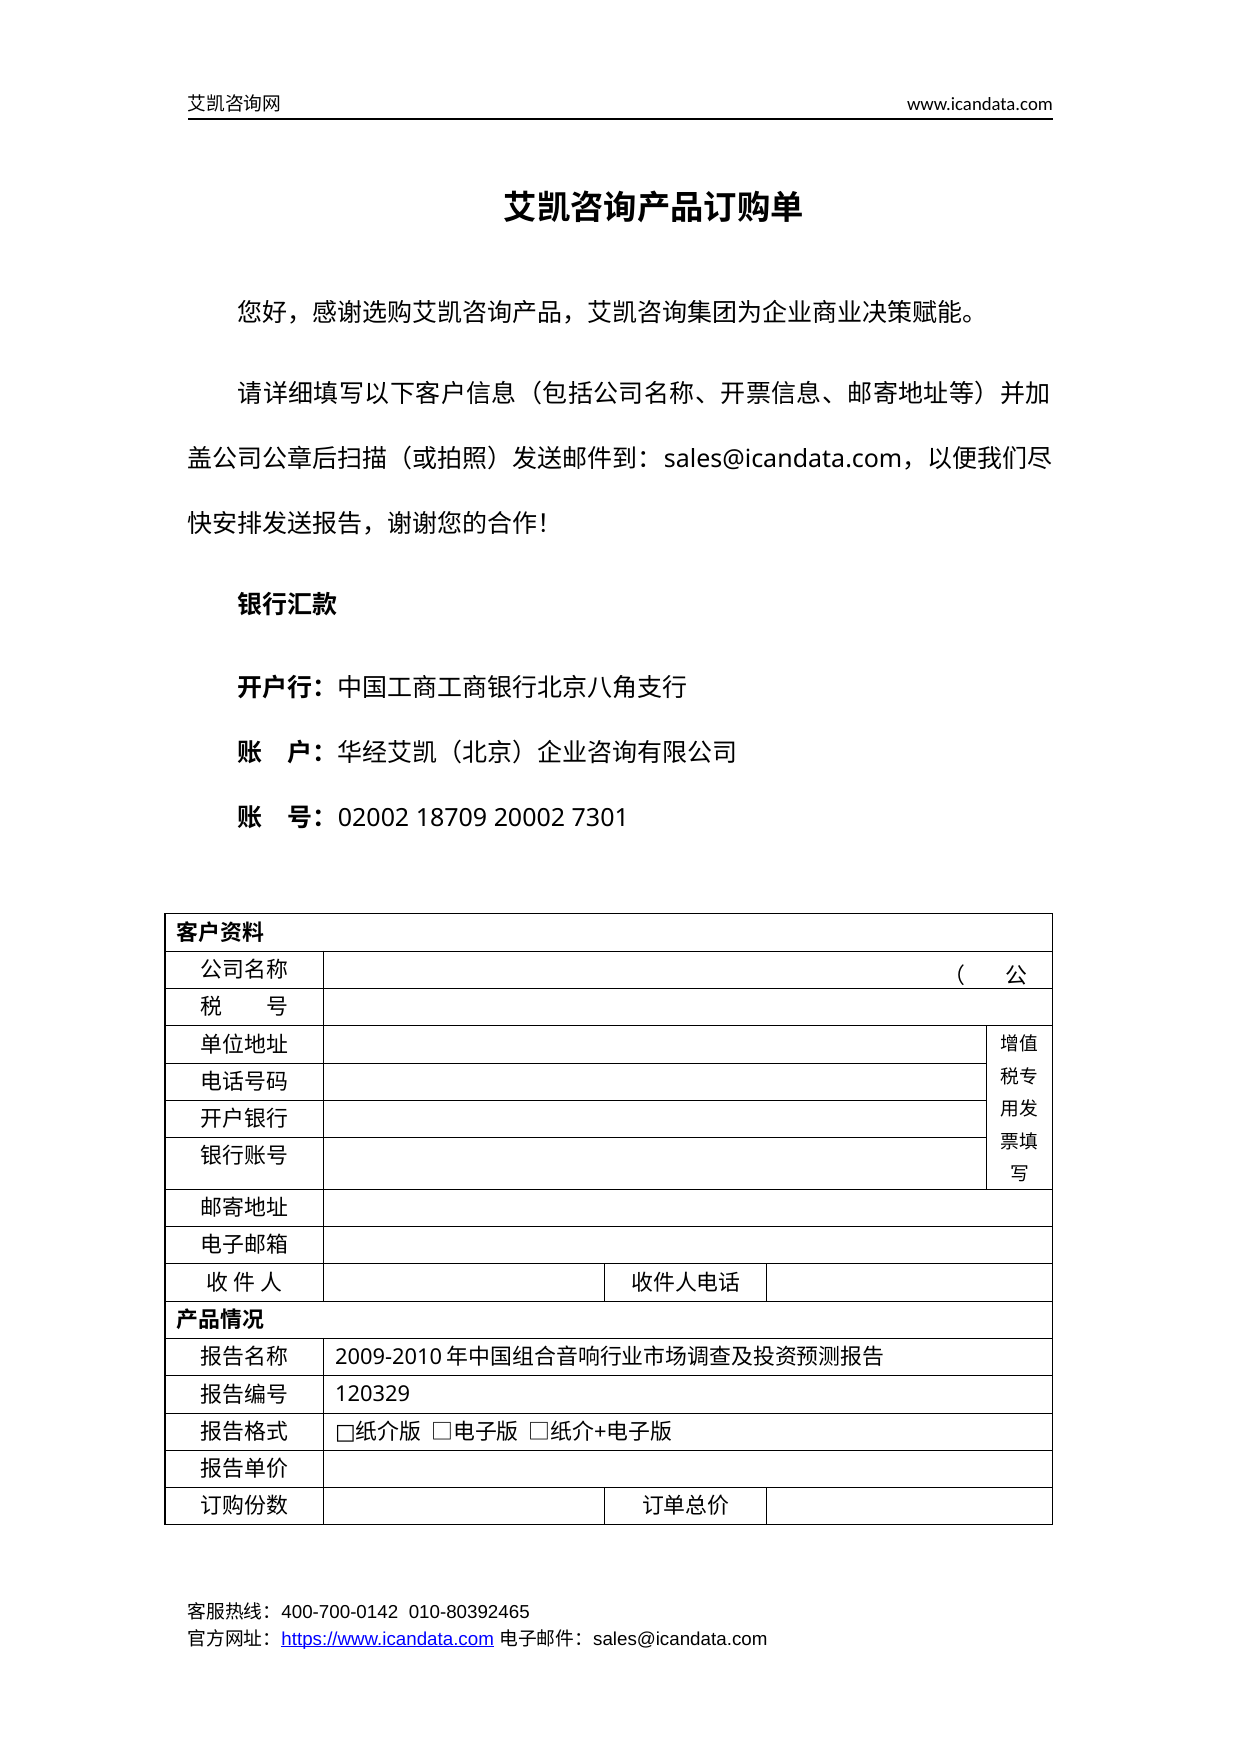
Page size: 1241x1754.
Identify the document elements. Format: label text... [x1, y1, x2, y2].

table_header 客户资料 [166, 914, 1052, 951]
table_cell 120329 [324, 1376, 1052, 1412]
table_cell [324, 1190, 1052, 1226]
table_cell 报告编号 [166, 1376, 323, 1412]
table_cell 电话号码 [166, 1064, 323, 1100]
table_cell 开户银行 [166, 1101, 323, 1137]
table_cell 单位地址 [166, 1026, 323, 1062]
table_cell 收件人电话 [605, 1264, 766, 1301]
text 账 户：华经艾凯（北京）企业咨询有限公司 [187, 718, 1053, 783]
table_cell 电子邮箱 [166, 1227, 323, 1263]
table_cell [767, 1264, 1052, 1301]
table_cell 税 号 [166, 989, 323, 1025]
table_cell 报告单价 [166, 1451, 323, 1487]
table_cell 收 件 人 [166, 1264, 323, 1301]
table_cell [767, 1488, 1052, 1524]
text 艾凯咨询产品订购单 [187, 172, 1053, 237]
table_cell 报告名称 [166, 1339, 323, 1375]
table_cell [324, 1101, 986, 1137]
table_cell [324, 1451, 1052, 1487]
text 请详细填写以下客户信息（包括公司名称、开票信息、邮寄地址等）并加盖公司公章后扫描（或拍照）发送邮件到：sales@icandata.com，以便我们尽快安排发送报告，谢谢您的合作！ [187, 359, 1053, 554]
table_cell 订购份数 [166, 1488, 323, 1524]
table_cell 公司名称 [166, 952, 323, 988]
table_cell [324, 952, 1052, 988]
table_cell 订单总价 [605, 1488, 766, 1524]
table_cell [324, 1064, 986, 1100]
table_cell [324, 1264, 604, 1301]
table_cell 2009-2010年中国组合音响行业市场调查及投资预测报告 [324, 1339, 1052, 1375]
table_cell □纸介版 □电子版 □纸介+电子版 [324, 1414, 1052, 1450]
table_cell [324, 1227, 1052, 1263]
table_cell [324, 1138, 986, 1189]
table_cell 报告格式 [166, 1414, 323, 1450]
table_cell [324, 1026, 986, 1062]
table_cell 银行账号 [166, 1138, 323, 1189]
table_cell 产品情况 [166, 1302, 1052, 1338]
table_cell 增值税专用发票填写 [987, 1026, 1052, 1189]
text 银行汇款 [187, 570, 1053, 635]
table_cell [324, 1488, 604, 1524]
text 开户行：中国工商工商银行北京八角支行 [187, 653, 1053, 718]
text 账 号：02002 18709 20002 7301 [187, 783, 1053, 848]
table_cell [324, 989, 1052, 1025]
text 您好，感谢选购艾凯咨询产品，艾凯咨询集团为企业商业决策赋能。 [187, 278, 1053, 343]
table_cell 邮寄地址 [166, 1190, 323, 1226]
